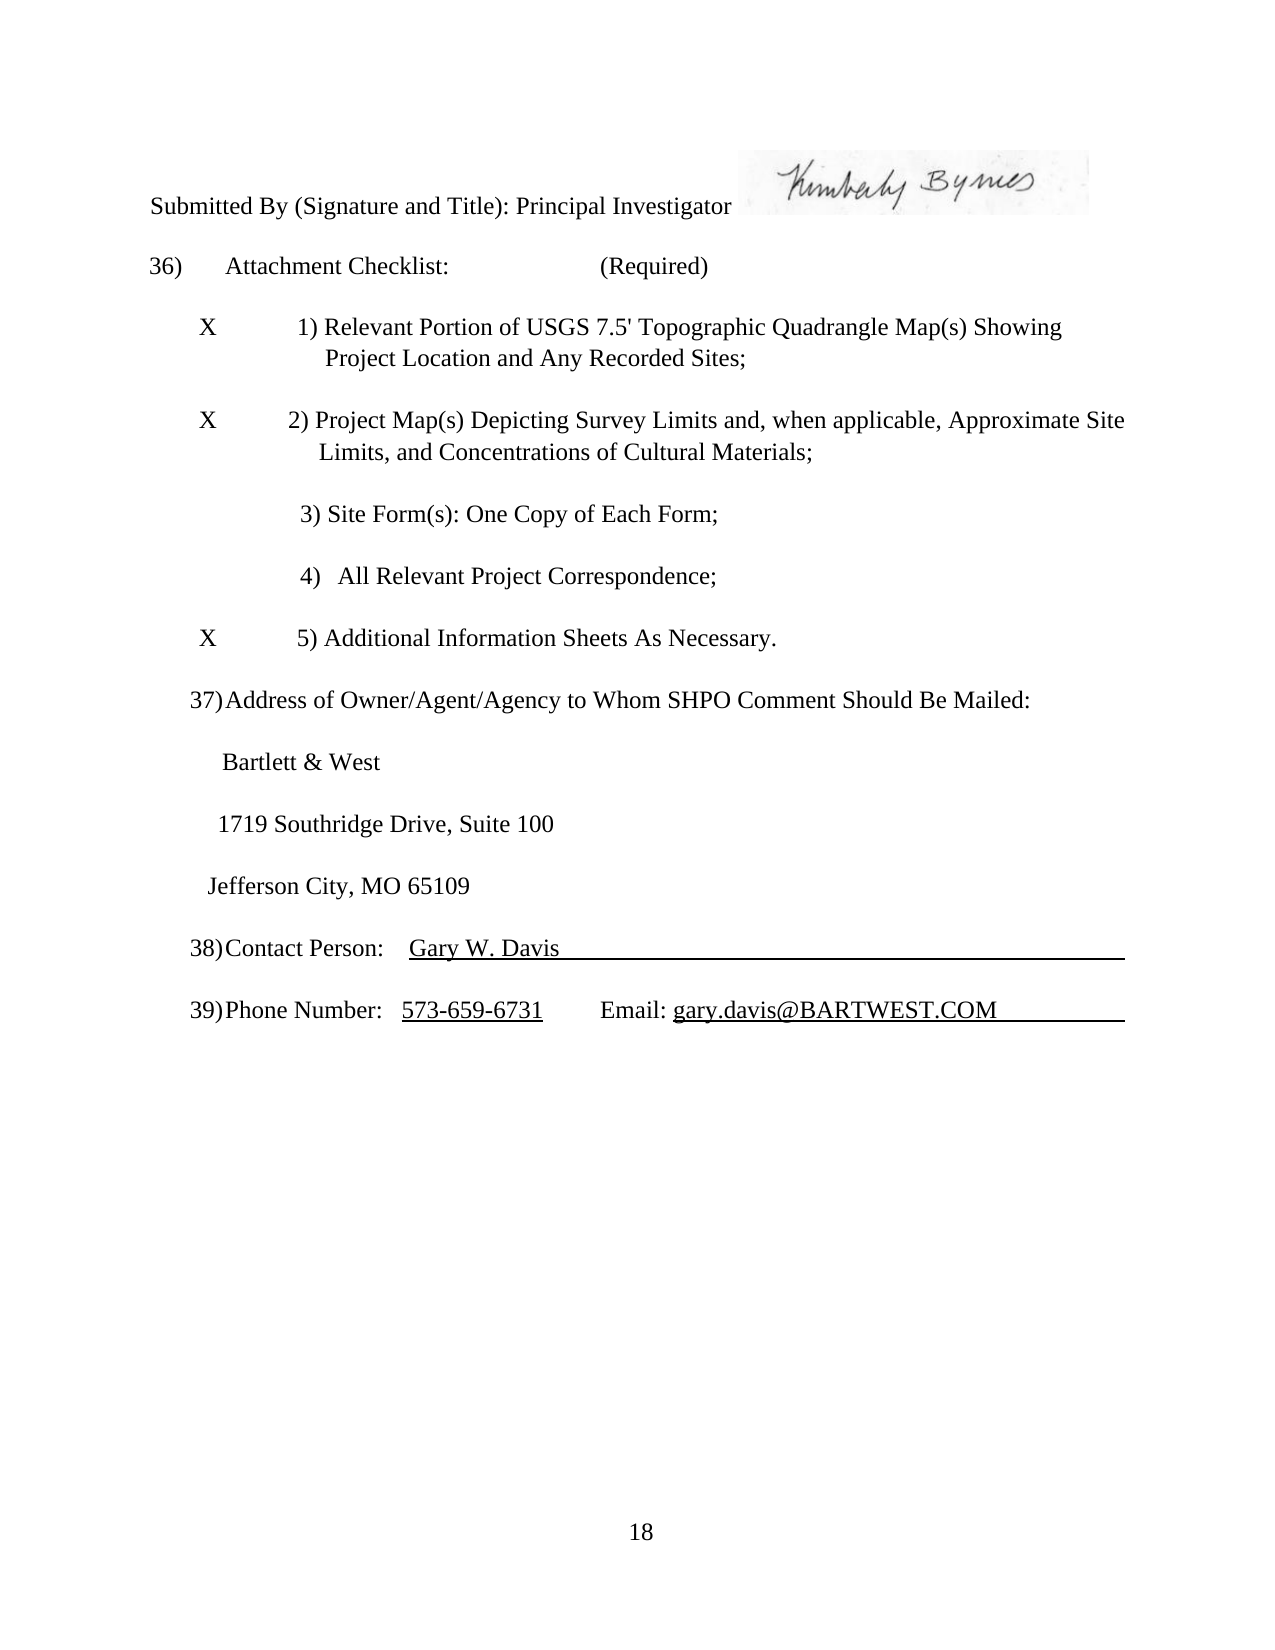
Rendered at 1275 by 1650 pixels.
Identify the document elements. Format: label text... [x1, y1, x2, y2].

text 3) Site Form(s): One Copy of Each Form; [151, 499, 1131, 527]
text X 5) Additional Information Sheets As Necessary. [148, 623, 1131, 652]
text Jefferson City, MO 65109 [148, 871, 1131, 900]
picture [738, 150, 1090, 215]
text Bartlett & West [148, 747, 1131, 776]
text X 1) Relevant Portion of USGS 7.5' Topographic Quadrangle Map(s) Showing [148, 312, 1131, 341]
text Project Location and Any Recorded Sites; [300, 343, 1131, 372]
list Address of Owner/Agent/Agency to Whom SHPO Comment Should Be Mailed: [189, 685, 1131, 714]
text 1719 Southridge Drive, Suite 100 [148, 809, 1131, 838]
text X 2) Project Map(s) Depicting Survey Limits and, when applicable, Approximate Site [148, 406, 1131, 434]
list Phone Number: 573-659-6731 Email: gary.davis@BARTWEST.COM [189, 995, 1131, 1024]
list Attachment Checklist: (Required) [149, 251, 1131, 280]
text Limits, and Concentrations of Cultural Materials; [300, 437, 1131, 465]
list Contact Person: Gary W. Davis [189, 933, 1131, 962]
list All Relevant Project Correspondence; [300, 561, 1131, 589]
